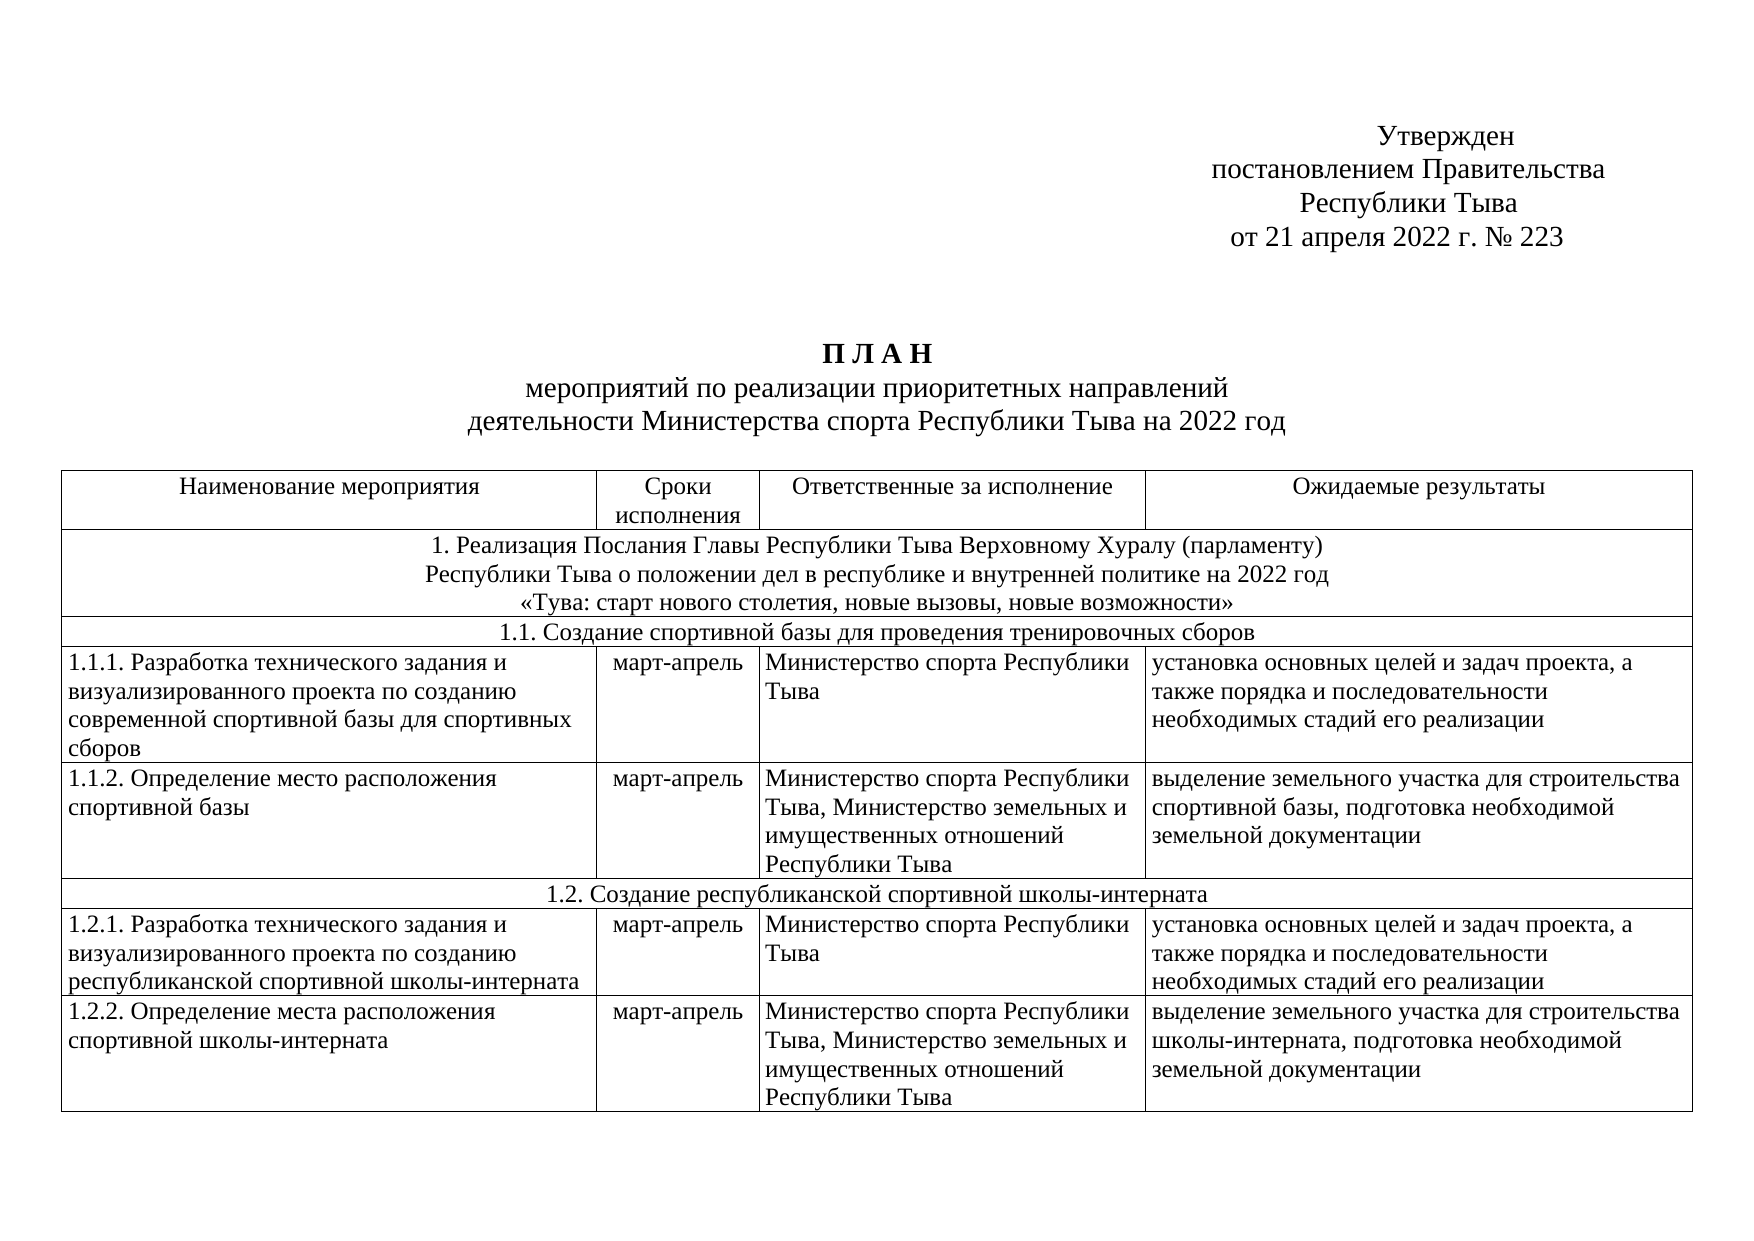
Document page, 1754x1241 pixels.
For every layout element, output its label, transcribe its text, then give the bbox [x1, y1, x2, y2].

table_cell Министерство спорта Республики Тыва [760, 909, 1145, 995]
table_cell март-апрель [597, 996, 759, 1111]
text Утвержден [1122, 118, 1695, 152]
table_cell 1.1.2. Определение место расположения спортивной базы [62, 763, 596, 878]
table_header Ожидаемые результаты [1146, 471, 1692, 529]
table_cell Министерство спорта Республики Тыва, Министерство земельных и имущественных отношений Республики Тыва [760, 996, 1145, 1111]
table_cell 1.2.2. Определение места расположения спортивной школы-интерната [62, 996, 596, 1111]
table_header Ответственные за исполнение [760, 471, 1145, 529]
table_cell выделение земельного участка для строительства школы-интерната, подготовка необходимой земельной документации [1146, 996, 1692, 1111]
table_cell 1.1. Создание спортивной базы для проведения тренировочных сборов [62, 617, 1692, 646]
table_cell март-апрель [597, 763, 759, 878]
table_cell установка основных целей и задач проекта, а также порядка и последовательности необходимых стадий его реализации [1146, 647, 1692, 762]
text постановлением Правительства [1122, 152, 1695, 185]
title деятельности Министерства спорта Республики Тыва на 2022 год [59, 403, 1695, 437]
table_cell 1.2. Создание республиканской спортивной школы-интерната [62, 879, 1692, 908]
table_cell 1.2.1. Разработка технического задания и визуализированного проекта по созданию республиканской спортивной школы-интерната [62, 909, 596, 995]
table_cell март-апрель [597, 647, 759, 762]
title П Л А Н [59, 336, 1695, 370]
table_cell 1. Реализация Послания Главы Республики Тыва Верховному Хуралу (парламенту) Республики Тыва о положении дел в республике и внутренней политике на 2022 год «Тува: старт нового столетия, новые вызовы, новые возможности» [62, 530, 1692, 616]
text от 21 апреля 2022 г. № 223 [1018, 219, 1695, 252]
table_header Сроки исполнения [597, 471, 759, 529]
table_cell выделение земельного участка для строительства спортивной базы, подготовка необходимой земельной документации [1146, 763, 1692, 878]
table_cell Министерство спорта Республики Тыва [760, 647, 1145, 762]
title мероприятий по реализации приоритетных направлений [59, 370, 1695, 403]
table_cell Министерство спорта Республики Тыва, Министерство земельных и имущественных отношений Республики Тыва [760, 763, 1145, 878]
table_header Наименование мероприятия [62, 471, 596, 529]
table_cell март-апрель [597, 909, 759, 995]
table_cell 1.1.1. Разработка технического задания и визуализированного проекта по созданию современной спортивной базы для спортивных сборов [62, 647, 596, 762]
text Республики Тыва [1122, 185, 1695, 219]
table_cell установка основных целей и задач проекта, а также порядка и последовательности необходимых стадий его реализации [1146, 909, 1692, 995]
